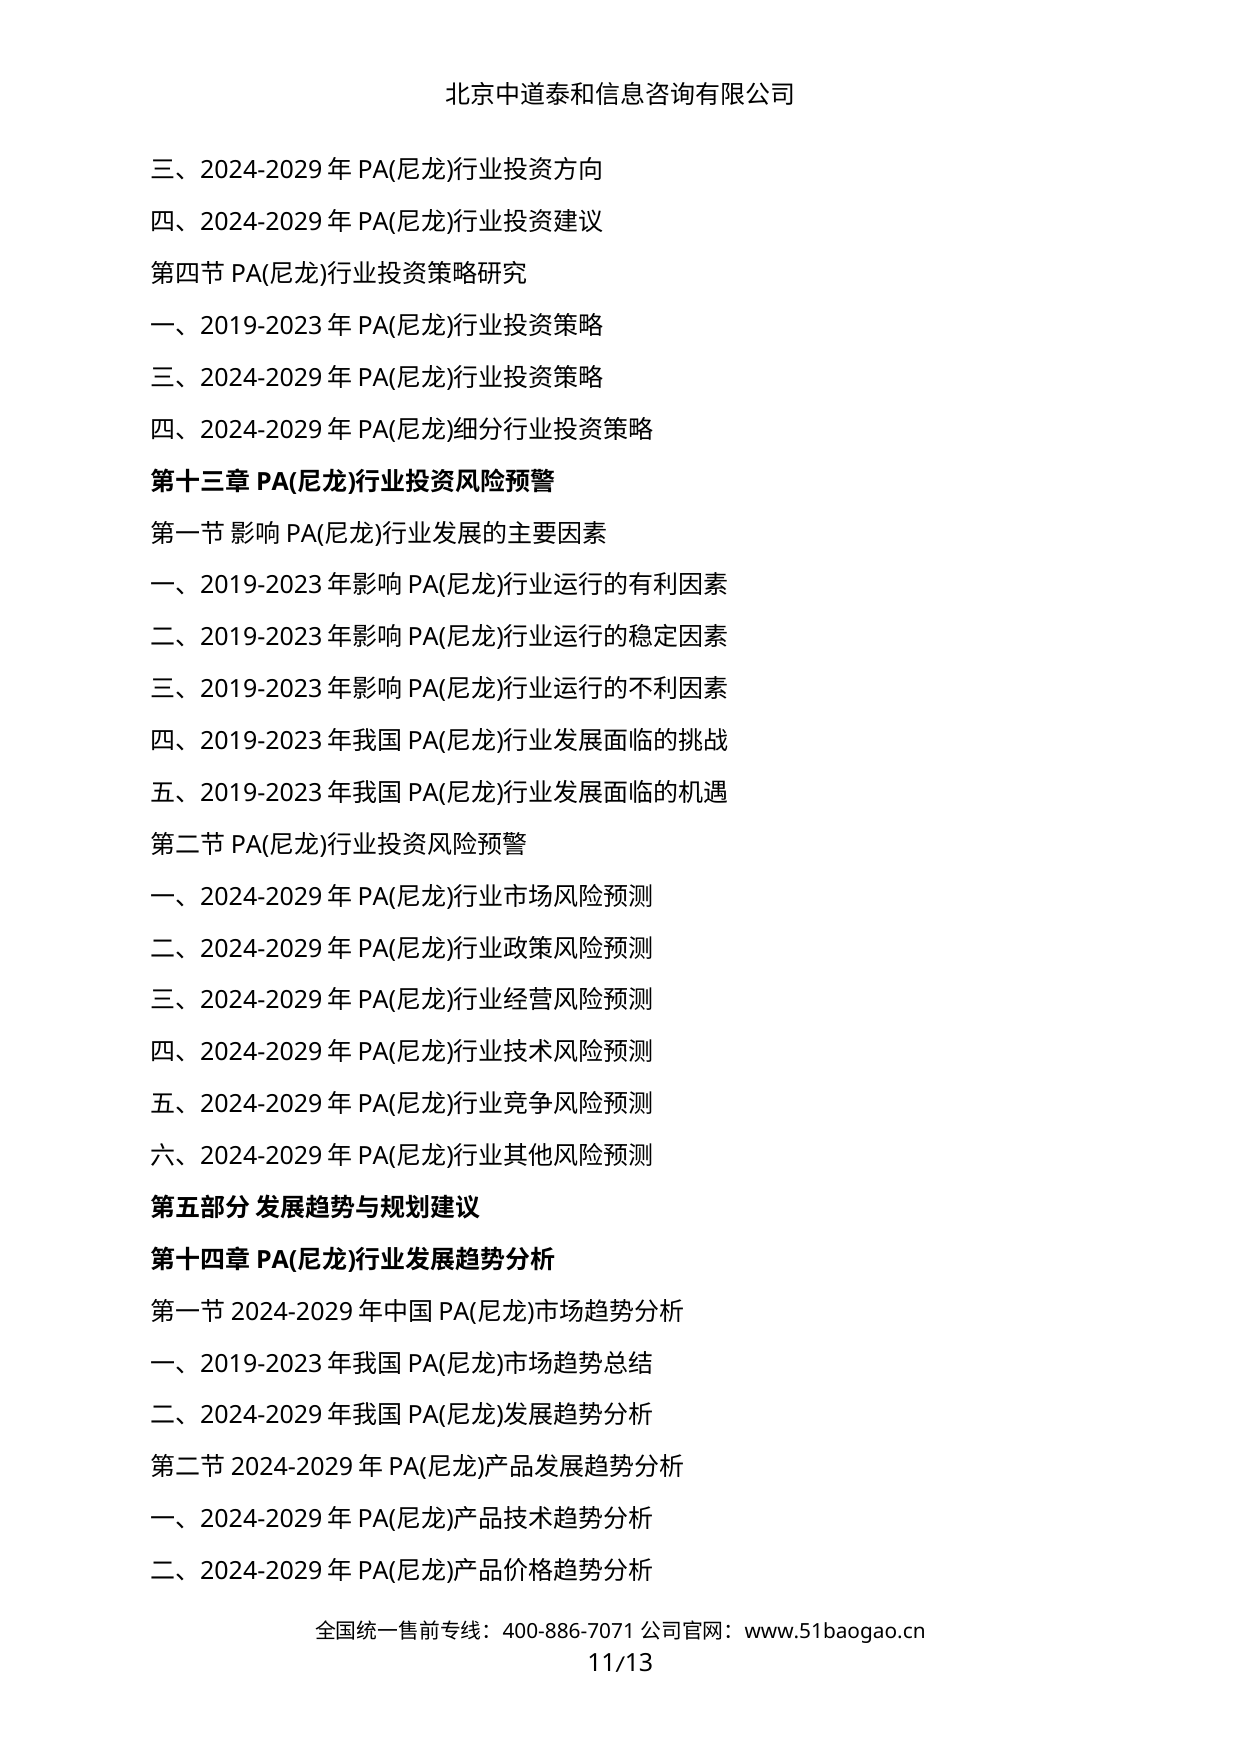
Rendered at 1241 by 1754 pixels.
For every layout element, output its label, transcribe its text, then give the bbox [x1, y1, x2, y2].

text 一、2024-2029年PA(尼龙)产品技术趋势分析 [150, 1499, 1090, 1535]
text 二、2024-2029年PA(尼龙)行业政策风险预测 [150, 928, 1090, 964]
text 第五部分 发展趋势与规划建议 [150, 1187, 1090, 1224]
text 一、2019-2023年影响PA(尼龙)行业运行的有利因素 [150, 565, 1090, 601]
text 第十三章 PA(尼龙)行业投资风险预警 [150, 461, 1090, 497]
text 第四节 PA(尼龙)行业投资策略研究 [150, 254, 1090, 290]
text 二、2019-2023年影响PA(尼龙)行业运行的稳定因素 [150, 617, 1090, 653]
text 第二节 PA(尼龙)行业投资风险预警 [150, 824, 1090, 861]
text 二、2024-2029年PA(尼龙)产品价格趋势分析 [150, 1551, 1090, 1587]
text 三、2019-2023年影响PA(尼龙)行业运行的不利因素 [150, 669, 1090, 705]
text 三、2024-2029年PA(尼龙)行业投资方向 [150, 150, 1090, 186]
text 四、2024-2029年PA(尼龙)行业投资建议 [150, 202, 1090, 238]
text 四、2019-2023年我国PA(尼龙)行业发展面临的挑战 [150, 721, 1090, 757]
text 六、2024-2029年PA(尼龙)行业其他风险预测 [150, 1136, 1090, 1172]
text 四、2024-2029年PA(尼龙)细分行业投资策略 [150, 409, 1090, 446]
text 三、2024-2029年PA(尼龙)行业经营风险预测 [150, 980, 1090, 1016]
text 一、2024-2029年PA(尼龙)行业市场风险预测 [150, 876, 1090, 912]
text 第十四章 PA(尼龙)行业发展趋势分析 [150, 1239, 1090, 1276]
text 三、2024-2029年PA(尼龙)行业投资策略 [150, 357, 1090, 394]
text 五、2024-2029年PA(尼龙)行业竞争风险预测 [150, 1084, 1090, 1120]
text 五、2019-2023年我国PA(尼龙)行业发展面临的机遇 [150, 772, 1090, 809]
text 第一节 2024-2029年中国PA(尼龙)市场趋势分析 [150, 1291, 1090, 1327]
text 一、2019-2023年我国PA(尼龙)市场趋势总结 [150, 1343, 1090, 1379]
text 第二节 2024-2029年PA(尼龙)产品发展趋势分析 [150, 1447, 1090, 1483]
text 二、2024-2029年我国PA(尼龙)发展趋势分析 [150, 1395, 1090, 1431]
text 四、2024-2029年PA(尼龙)行业技术风险预测 [150, 1032, 1090, 1068]
text 第一节 影响PA(尼龙)行业发展的主要因素 [150, 513, 1090, 549]
text 一、2019-2023年PA(尼龙)行业投资策略 [150, 306, 1090, 342]
